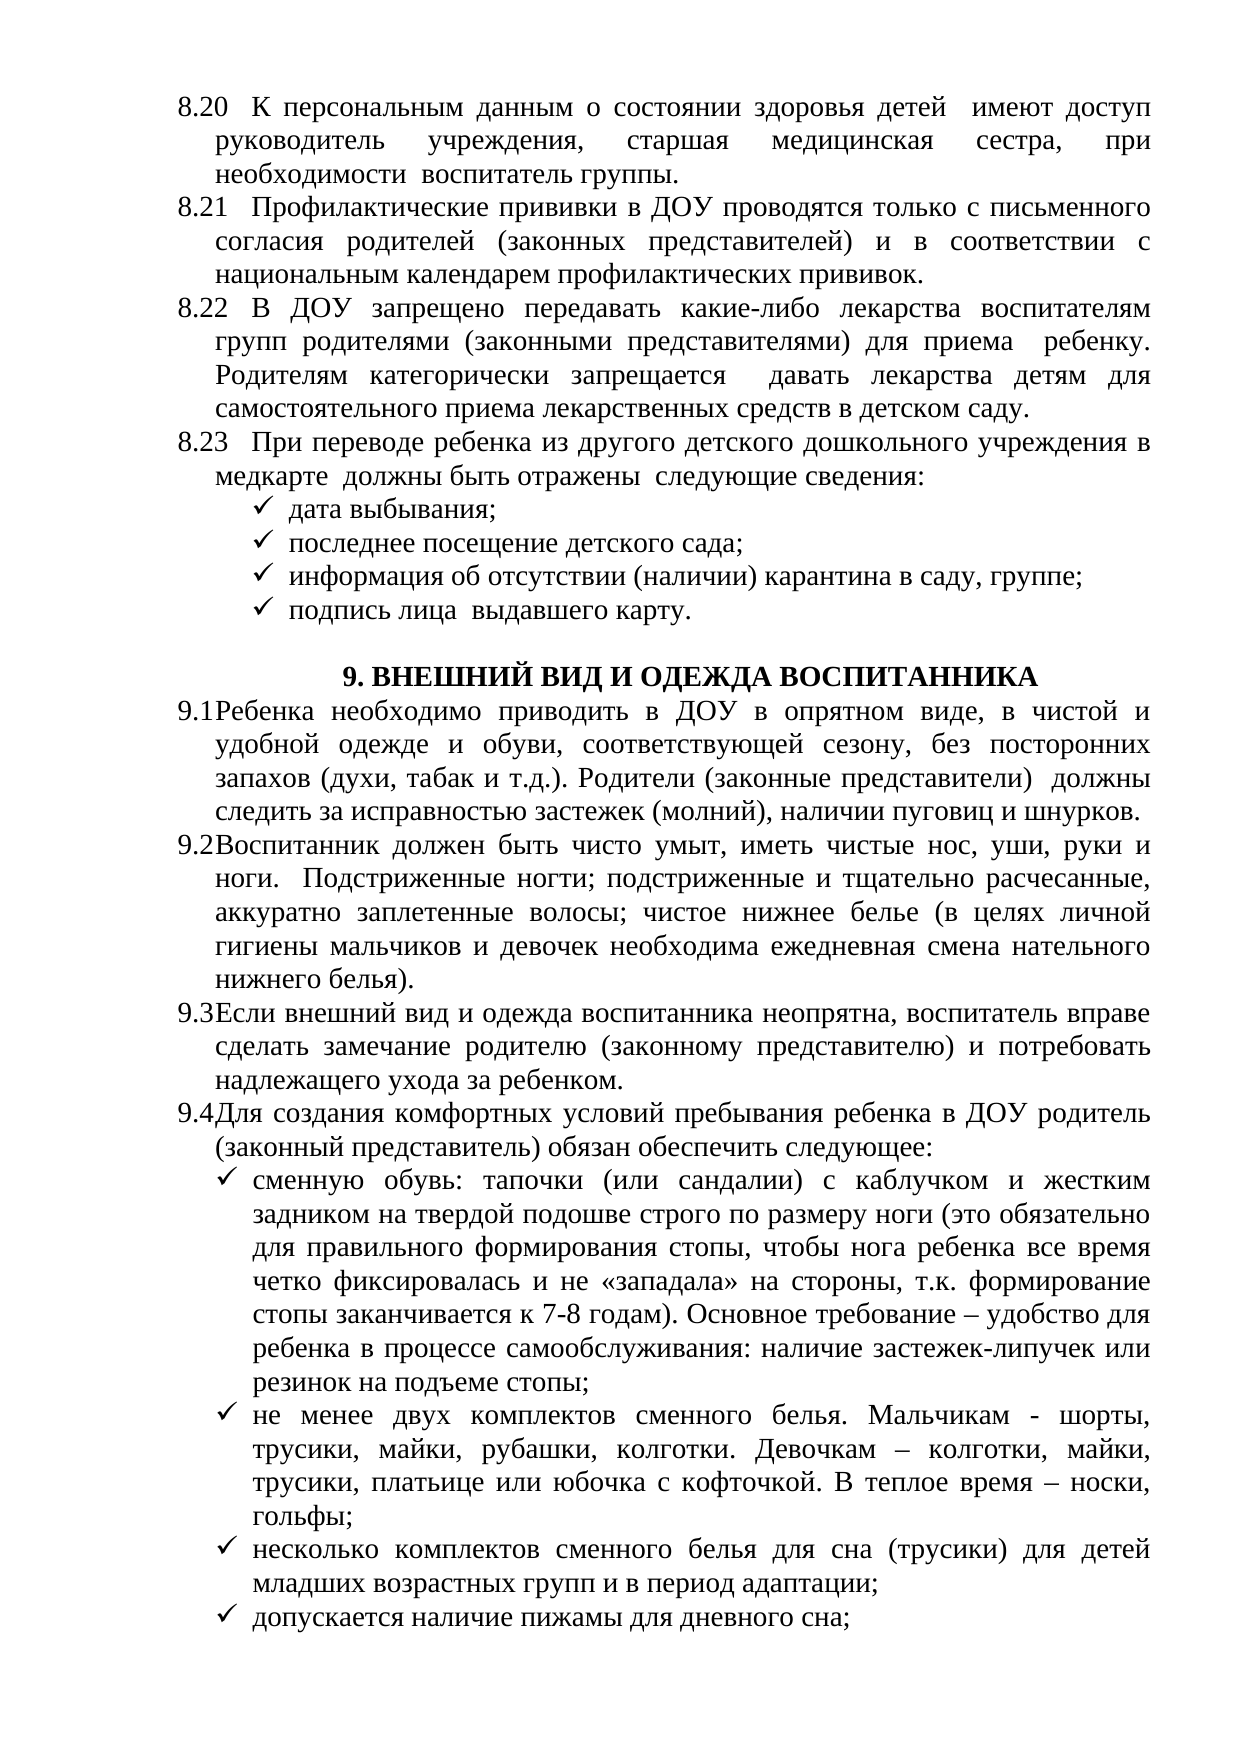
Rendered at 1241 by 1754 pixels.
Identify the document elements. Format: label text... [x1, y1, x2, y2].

list В ДОУ запрещено передавать какие-либо лекарства воспитателям групп родителями (законными представителями) для приема ребенку. Родителям категорически запрещается давать лекарства детям для самостоятельного приема лекарственных средств в детском саду. [177, 290, 1152, 424]
list несколько комплектов сменного белья для сна (трусики) для детей младших возрастных групп и в период адаптации; [215, 1532, 1152, 1599]
list Профилактические прививки в ДОУ проводятся только с письменного согласия родителей (законных представителей) и в соответствии с национальным календарем профилактических прививок. [177, 189, 1152, 290]
list К персональным данным о состоянии здоровья детей имеют доступ руководитель учреждения, старшая медицинская сестра, при необходимости воспитатель группы. [177, 89, 1152, 189]
list дата выбывания; [251, 491, 1152, 525]
list информация об отсутствии (наличии) карантина в саду, группе; [251, 558, 1152, 592]
list подпись лица выдавшего карту. [251, 592, 1152, 626]
list не менее двух комплектов сменного белья. Мальчикам - шорты, трусики, майки, рубашки, колготки. Девочкам – колготки, майки, трусики, платьице или юбочка с кофточкой. В теплое время – носки, гольфы; [215, 1397, 1152, 1532]
list сменную обувь: тапочки (или сандалии) с каблучком и жестким задником на твердой подошве строго по размеру ноги (это обязательно для правильного формирования стопы, чтобы нога ребенка все время четко фиксировалась и не «западала» на стороны, т.к. формирование стопы заканчивается к 7-8 годам). Основное требование – удобство для ребенка в процессе самообслуживания: наличие застежек-липучек или резинок на подъеме стопы; [215, 1162, 1152, 1397]
text 9. ВНЕШНИЙ ВИД И ОДЕЖДА ВОСПИТАННИКА [229, 659, 1152, 693]
list При переводе ребенка из другого детского дошкольного учреждения в медкарте должны быть отражены следующие сведения: [177, 424, 1152, 491]
list последнее посещение детского сада; [251, 525, 1152, 558]
list Воспитанник должен быть чисто умыт, иметь чистые нос, уши, руки и ноги. Подстриженные ногти; подстриженные и тщательно расчесанные, аккуратно заплетенные волосы; чистое нижнее белье (в целях личной гигиены мальчиков и девочек необходима ежедневная смена нательного нижнего белья). [177, 827, 1152, 995]
list Для создания комфортных условий пребывания ребенка в ДОУ родитель (законный представитель) обязан обеспечить следующее: [177, 1095, 1152, 1162]
list Ребенка необходимо приводить в ДОУ в опрятном виде, в чистой и удобной одежде и обуви, соответствующей сезону, без посторонних запахов (духи, табак и т.д.). Родители (законные представители) должны следить за исправностью застежек (молний), наличии пуговиц и шнурков. [177, 693, 1152, 827]
list Если внешний вид и одежда воспитанника неопрятна, воспитатель вправе сделать замечание родителю (законному представителю) и потребовать надлежащего ухода за ребенком. [177, 995, 1152, 1095]
list допускается наличие пижамы для дневного сна; [215, 1599, 1152, 1632]
